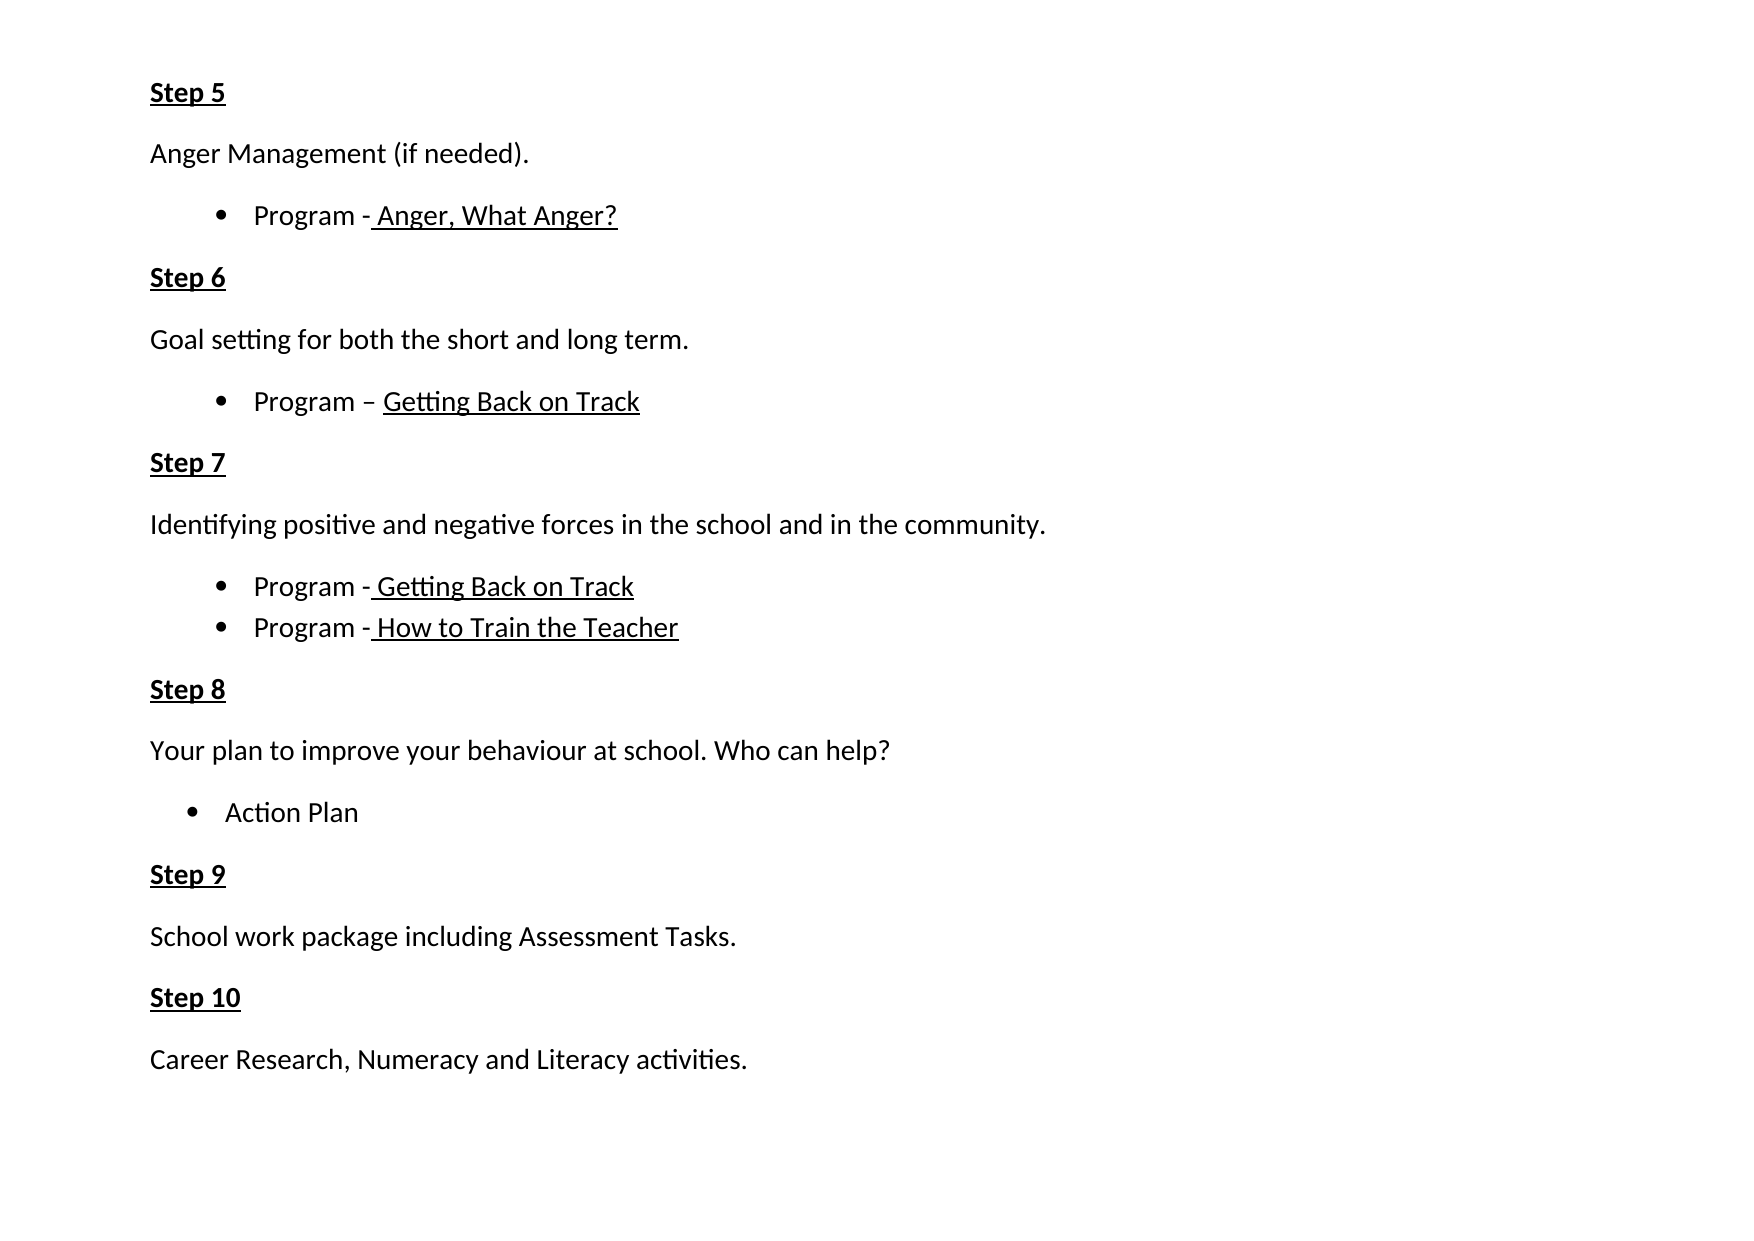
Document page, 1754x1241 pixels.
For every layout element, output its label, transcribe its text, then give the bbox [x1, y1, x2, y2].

list Program – Getting Back on Track [216, 383, 1604, 418]
text Step 5 [150, 74, 1604, 109]
text School work package including Assessment Tasks. [150, 918, 1604, 953]
text Your plan to improve your behaviour at school. Who can help? [150, 732, 1604, 768]
text Anger Management (if needed). [150, 136, 1604, 171]
list Program - Getting Back on Track [216, 568, 1604, 604]
text Step 7 [150, 444, 1604, 480]
text Identifying positive and negative forces in the school and in the community. [150, 506, 1604, 542]
text Career Research, Numeracy and Literacy activities. [150, 1041, 1604, 1077]
text Step 9 [150, 856, 1604, 892]
text Step 8 [150, 671, 1604, 706]
list Action Plan [187, 794, 1604, 830]
text Step 10 [150, 979, 1604, 1015]
list Program - Anger, What Anger? [216, 197, 1604, 233]
text Goal setting for both the short and long term. [150, 321, 1604, 357]
text Step 6 [150, 259, 1604, 295]
list Program - How to Train the Teacher [216, 609, 1604, 644]
